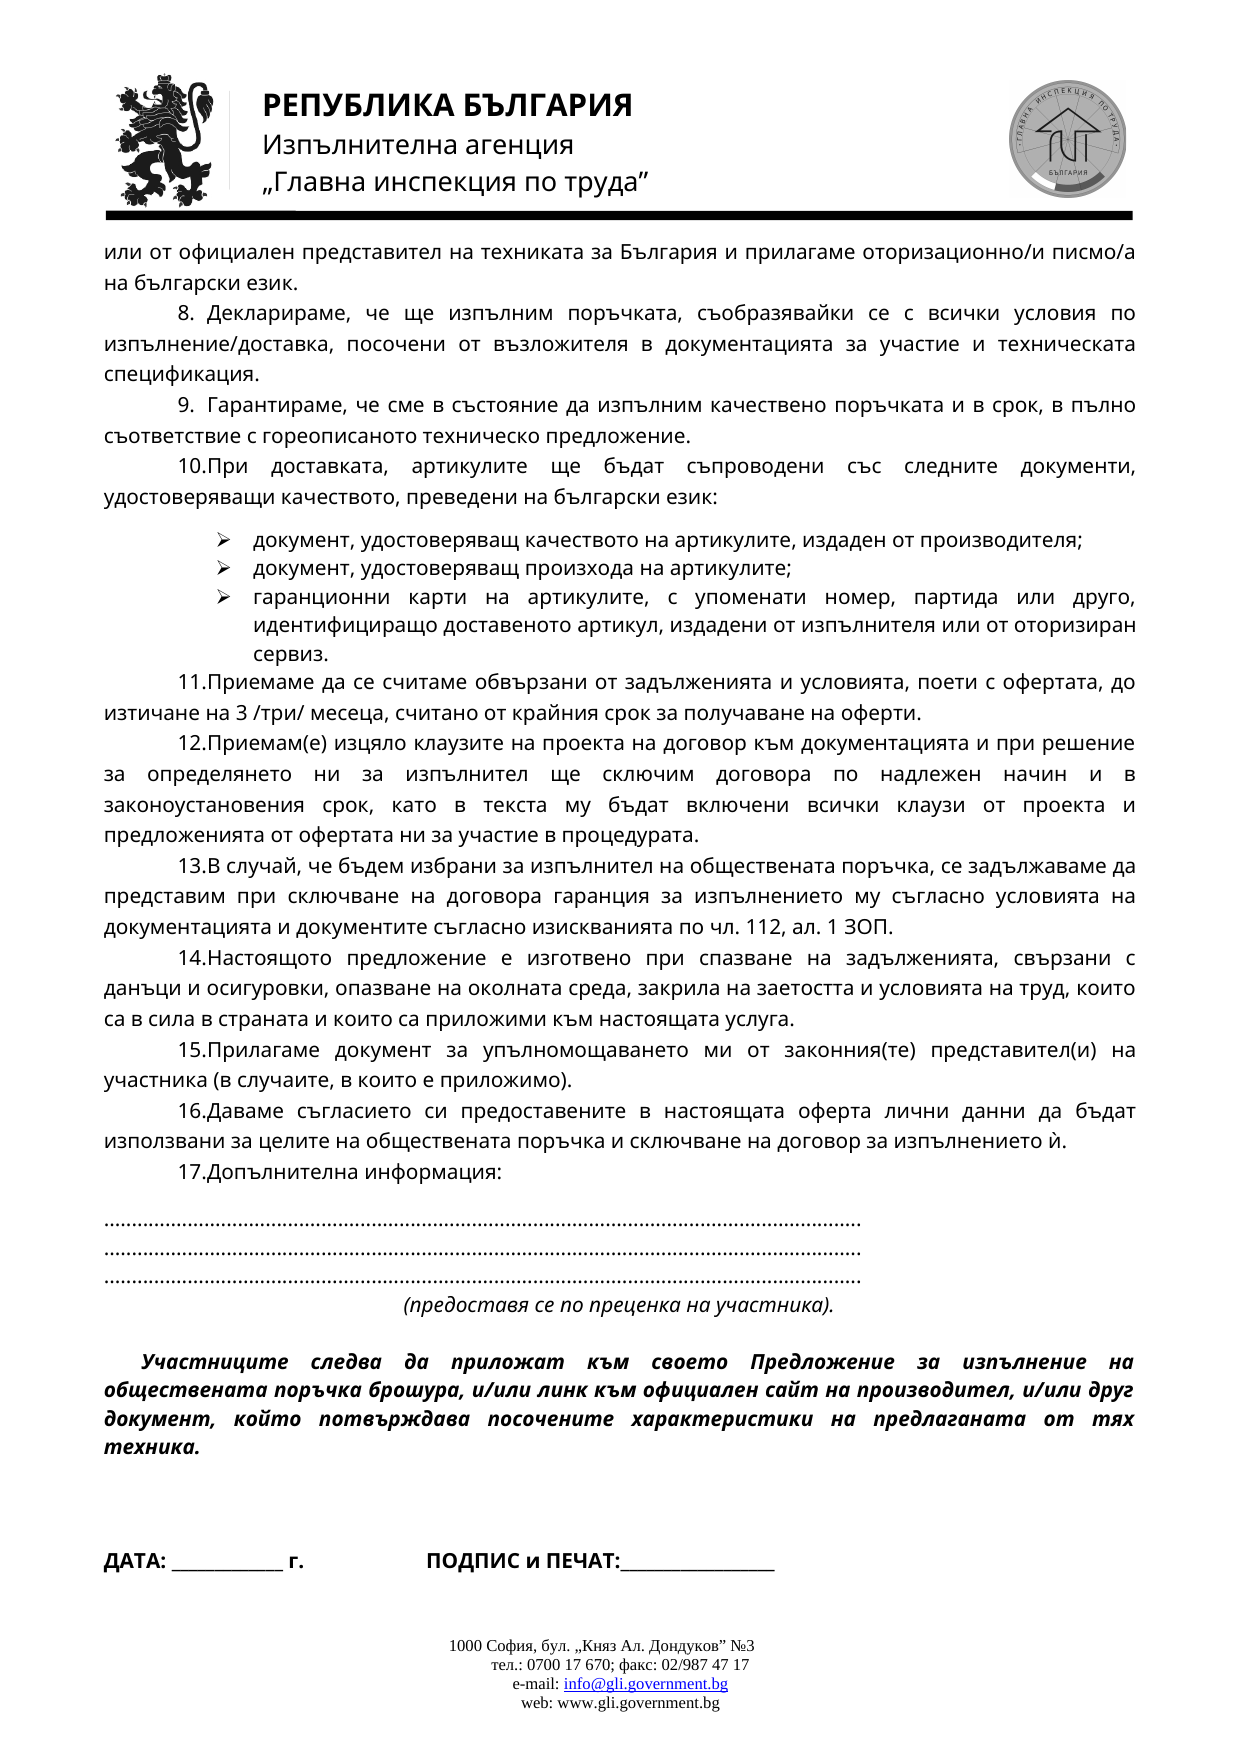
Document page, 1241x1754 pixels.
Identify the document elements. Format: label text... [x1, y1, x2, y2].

list Приемам(е) изцяло клаузите на проекта на договор към документацията и при решение за определянето ни за изпълнител ще сключим договора по надлежен начин и в законоустановения срок, като в текста му бъдат включени всички клаузи от проекта и предложенията от офертата ни за участие в процедурата. [103, 728, 1137, 849]
list Приемаме да се считаме обвързани от задълженията и условията, поети с офертата, до изтичане на 3 /три/ месеца, считано от крайния срок за получаване на оферти. [103, 667, 1137, 726]
list Декларираме, че ще изпълним поръчката, съобразявайки се с всички условия по изпълнение/доставка, посочени от възложителя в документацията за участие и техническата спецификация. [103, 298, 1137, 388]
list документ, удостоверяващ качеството на артикулите, издаден от производителя; [215, 525, 1137, 553]
text ДАТА: _____________ г. ПОДПИС и ПЕЧАТ:__________________ [103, 1546, 1137, 1574]
text (предоставя се по преценка на участника). [103, 1290, 1137, 1318]
text Участниците следва да приложат към своето Предложение за изпълнение на обществената поръчка брошура, и/или линк към официален сайт на производител, и/или друг документ, който потвърждава посочените характеристики на предлаганата от тях техника. [103, 1347, 1137, 1461]
list гаранционни карти на артикулите, с упоменати номер, партида или друго, идентифициращо доставеното артикул, издадени от изпълнителя или от оторизиран сервиз. [215, 582, 1137, 667]
text ........................................................................................................................................ [103, 1233, 1137, 1261]
list Гарантираме, че сме в състояние да изпълним качествено поръчката и в срок, в пълно съответствие с гореописаното техническо предложение. [103, 390, 1137, 449]
text ........................................................................................................................................ [103, 1204, 1137, 1233]
list В случай, че бъдем избрани за изпълнител на обществената поръчка, се задължаваме да представим при сключване на договора гаранция за изпълнението му съгласно условията на документацията и документите съгласно изискванията по чл. 112, ал. 1 ЗОП. [103, 851, 1137, 941]
text ........................................................................................................................................ [103, 1261, 1137, 1290]
picture [114, 73, 230, 209]
list Допълнителна информация: [103, 1157, 1137, 1186]
list При доставката, артикулите ще бъдат съпроводени със следните документи, удостоверяващи качеството, преведени на български език: [103, 451, 1137, 510]
list Прилагаме документ за упълномощаването ми от законния(те) представител(и) на участника (в случаите, в които е приложимо). [103, 1035, 1137, 1094]
list документ, удостоверяващ произхода на артикулите; [215, 553, 1137, 582]
list Даваме съгласието си предоставените в настоящата оферта лични данни да бъдат използвани за целите на обществената поръчка и сключване на договор за изпълнението ѝ. [103, 1096, 1137, 1155]
list Настоящото предложение е изготвено при спазване на задълженията, свързани с данъци и осигуровки, опазване на околната среда, закрила на заетостта и условията на труд, които са в сила в страната и които са приложими към настоящата услуга. [103, 943, 1137, 1033]
